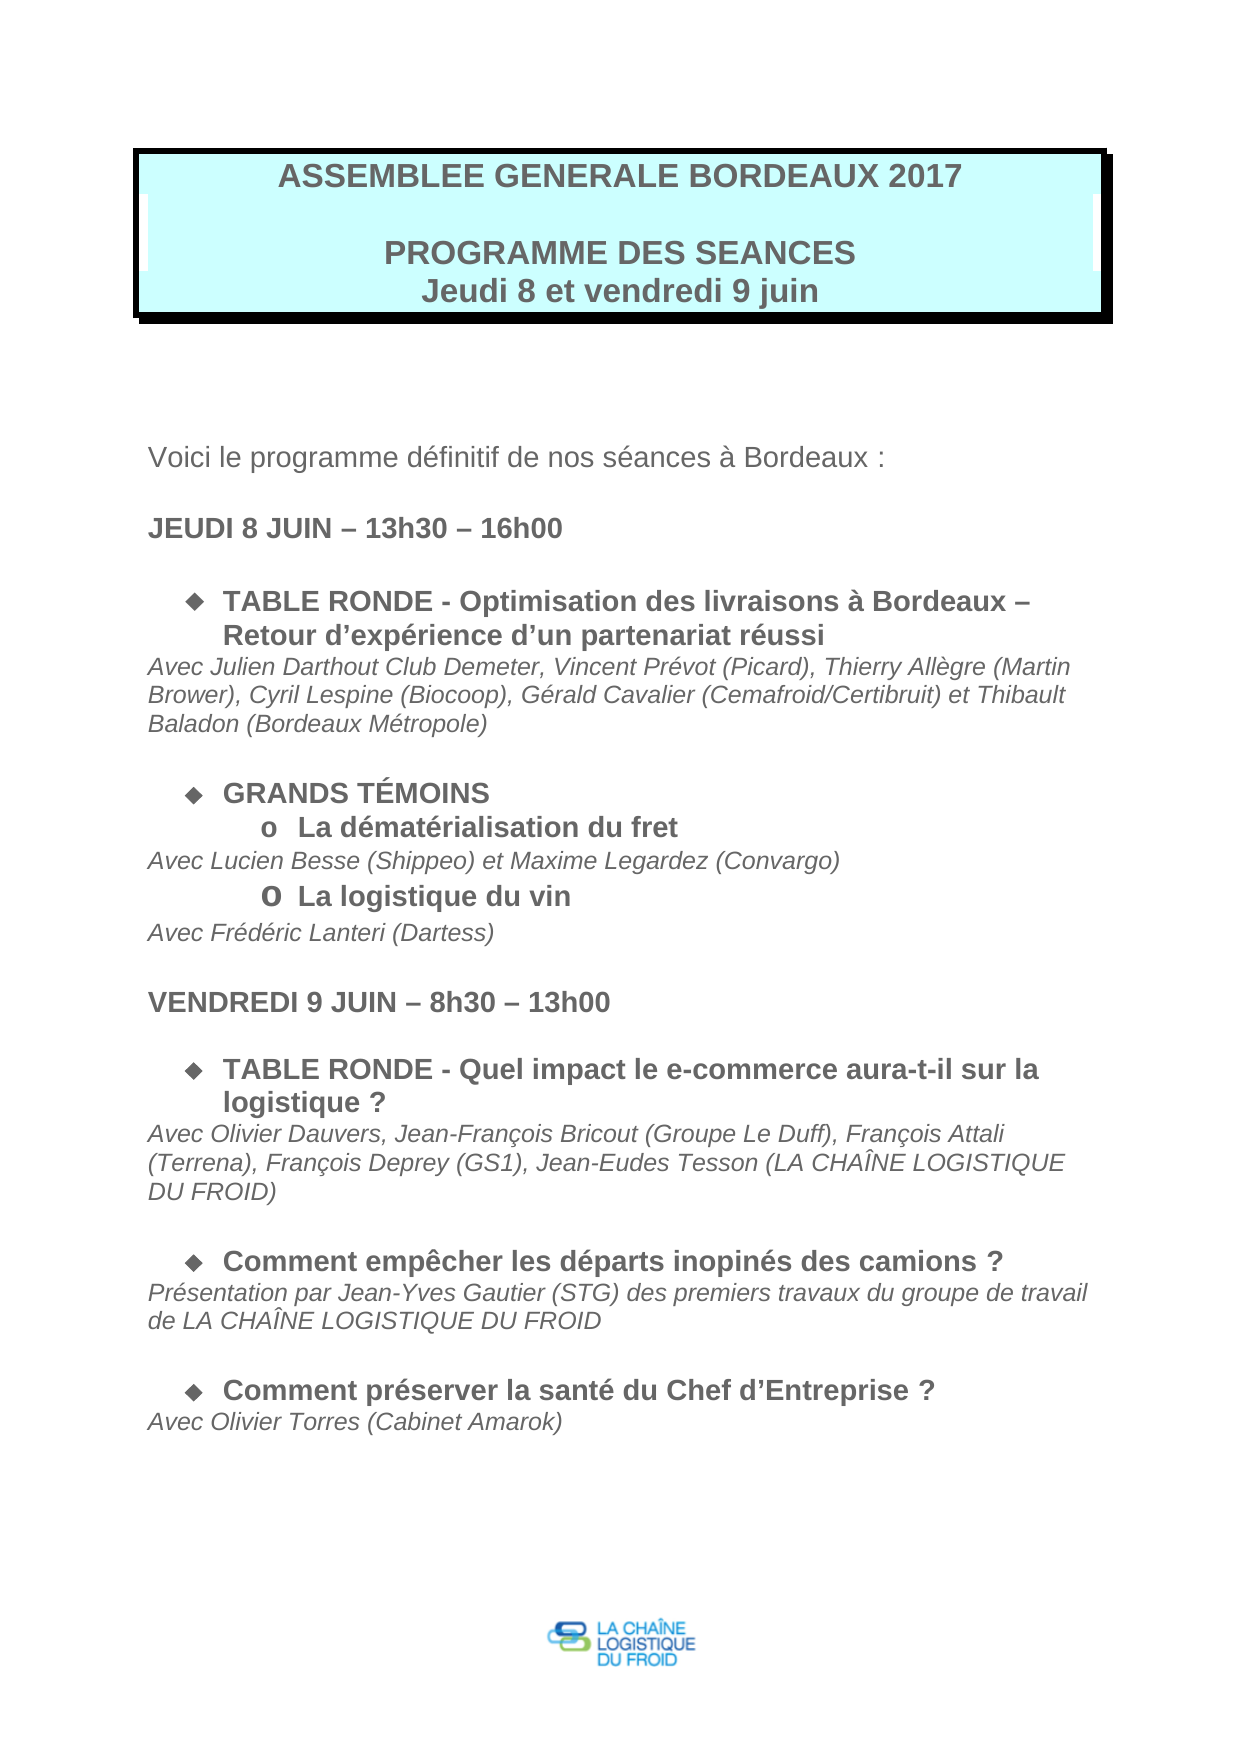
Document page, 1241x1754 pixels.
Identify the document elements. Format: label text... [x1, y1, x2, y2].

text Avec Olivier Dauvers, Jean-François Bricout (Groupe Le Duff), François Attali (Terrena), François Deprey (GS1), Jean-Eudes Tesson (LA CHAÎNE LOGISTIQUE DU FROID) [148, 1119, 1093, 1205]
list Comment empêcher les départs inopinés des camions ? [185, 1244, 1093, 1277]
text VENDREDI 9 JUIN – 8h30 – 13h00 [148, 985, 1093, 1018]
text Présentation par Jean-Yves Gautier (STG) des premiers travaux du groupe de travail de LA CHAÎNE LOGISTIQUE DU FROID [148, 1277, 1093, 1335]
text Avec Julien Darthout Club Demeter, Vincent Prévot (Picard), Thierry Allègre (Martin Brower), Cyril Lespine (Biocoop), Gérald Cavalier (Cemafroid/Certibruit) et Thibault Baladon (Bordeaux Métropole) [148, 652, 1093, 738]
text ASSEMBLEE GENERALE BORDEAUX 2017 [139, 154, 1101, 194]
text Voici le programme définitif de nos séances à Bordeaux : [148, 439, 1093, 473]
text Avec Olivier Torres (Cabinet Amarok) [148, 1407, 1093, 1436]
text Jeudi 8 et vendredi 9 juin [139, 263, 1101, 312]
list GRANDS TÉMOINS [185, 776, 1093, 810]
text Avec Lucien Besse (Shippeo) et Maxime Legardez (Convargo) [148, 846, 1093, 875]
list TABLE RONDE - Optimisation des livraisons à Bordeaux – Retour d’expérience d’un partenariat réussi [185, 583, 1093, 652]
text JEUDI 8 JUIN – 13h30 – 16h00 [148, 512, 1093, 545]
list La dématérialisation du fret [260, 810, 1093, 846]
list La logistique du vin [260, 875, 1093, 917]
list TABLE RONDE - Quel impact le e-commerce aura-t-il sur la logistique ? [185, 1052, 1093, 1119]
list Comment préserver la santé du Chef d’Entreprise ? [185, 1373, 1093, 1407]
text Avec Frédéric Lanteri (Dartess) [148, 917, 1093, 946]
text PROGRAMME DES SEANCES [148, 233, 1093, 263]
picture [533, 1606, 708, 1681]
